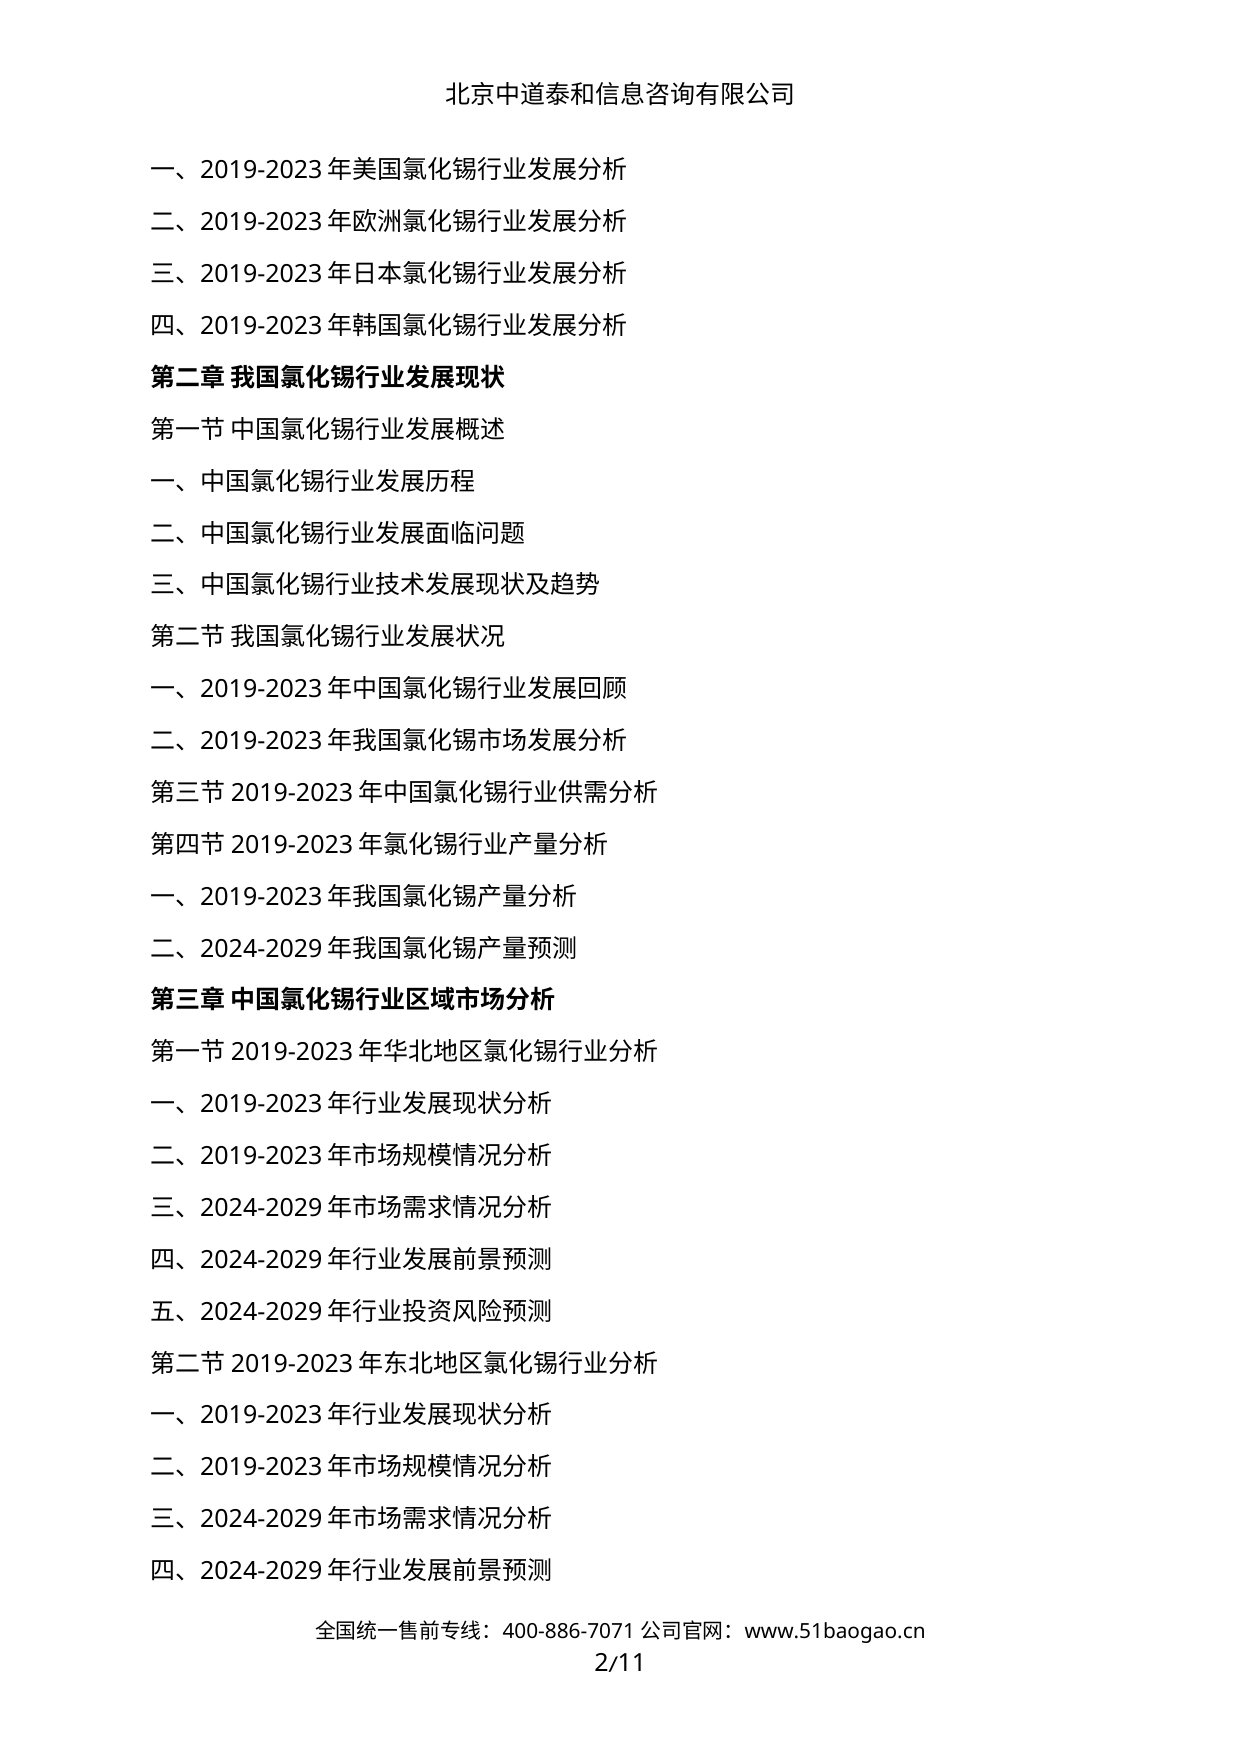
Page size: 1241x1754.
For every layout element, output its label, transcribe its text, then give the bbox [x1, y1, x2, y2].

text 二、2019-2023年我国氯化锡市场发展分析 [150, 721, 1090, 757]
text 三、中国氯化锡行业技术发展现状及趋势 [150, 565, 1090, 601]
text 二、2019-2023年市场规模情况分析 [150, 1447, 1090, 1483]
text 二、2019-2023年欧洲氯化锡行业发展分析 [150, 202, 1090, 238]
text 一、2019-2023年行业发展现状分析 [150, 1084, 1090, 1120]
text 第三节 2019-2023年中国氯化锡行业供需分析 [150, 772, 1090, 809]
text 一、2019-2023年中国氯化锡行业发展回顾 [150, 669, 1090, 705]
text 一、2019-2023年行业发展现状分析 [150, 1395, 1090, 1431]
text 第二节 2019-2023年东北地区氯化锡行业分析 [150, 1343, 1090, 1379]
text 一、2019-2023年美国氯化锡行业发展分析 [150, 150, 1090, 186]
text 一、2019-2023年我国氯化锡产量分析 [150, 876, 1090, 912]
text 第一节 2019-2023年华北地区氯化锡行业分析 [150, 1032, 1090, 1068]
text 一、中国氯化锡行业发展历程 [150, 461, 1090, 497]
text 第四节 2019-2023年氯化锡行业产量分析 [150, 824, 1090, 861]
text 五、2024-2029年行业投资风险预测 [150, 1291, 1090, 1327]
text 四、2024-2029年行业发展前景预测 [150, 1551, 1090, 1587]
text 第一节 中国氯化锡行业发展概述 [150, 409, 1090, 446]
text 四、2019-2023年韩国氯化锡行业发展分析 [150, 306, 1090, 342]
text 四、2024-2029年行业发展前景预测 [150, 1239, 1090, 1276]
text 第二节 我国氯化锡行业发展状况 [150, 617, 1090, 653]
text 二、2024-2029年我国氯化锡产量预测 [150, 928, 1090, 964]
text 第二章 我国氯化锡行业发展现状 [150, 357, 1090, 394]
text 三、2019-2023年日本氯化锡行业发展分析 [150, 254, 1090, 290]
text 第三章 中国氯化锡行业区域市场分析 [150, 980, 1090, 1016]
text 二、中国氯化锡行业发展面临问题 [150, 513, 1090, 549]
text 三、2024-2029年市场需求情况分析 [150, 1187, 1090, 1224]
text 三、2024-2029年市场需求情况分析 [150, 1499, 1090, 1535]
text 二、2019-2023年市场规模情况分析 [150, 1136, 1090, 1172]
